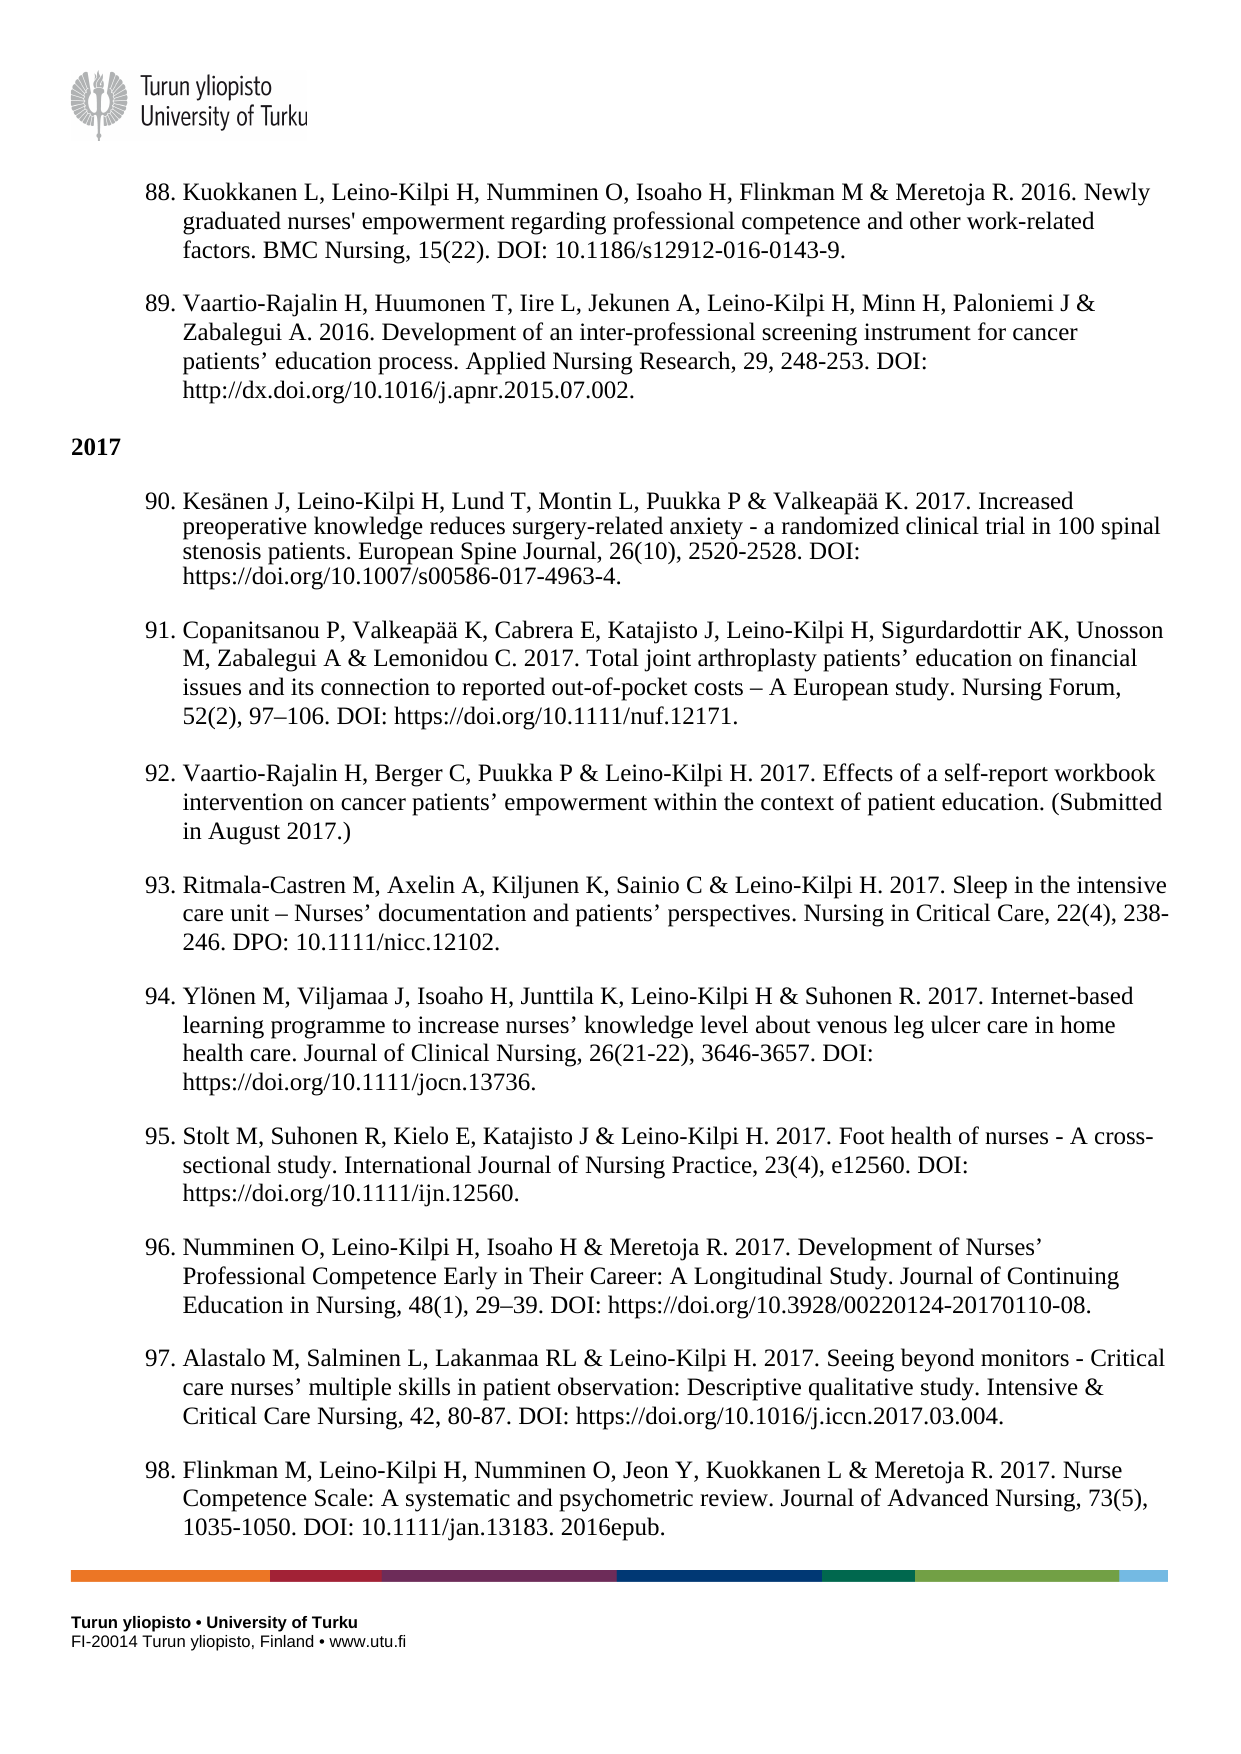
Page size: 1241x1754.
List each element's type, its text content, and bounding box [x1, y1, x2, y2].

subtitle 2017 [71, 432, 1169, 461]
list Alastalo M, Salminen L, Lakanmaa RL & Leino-Kilpi H. 2017. Seeing beyond monitors - Critical care nurses’ multiple skills in patient observation: Descriptive qualitative study. Intensive & Critical Care Nursing, 42, 80-87. DOI: https://doi.org/10.1016/j.iccn.2017.03.004. [145, 1343, 1169, 1430]
list Flinkman M, Leino-Kilpi H, Numminen O, Jeon Y, Kuokkanen L & Meretoja R. 2017. Nurse Competence Scale: A systematic and psychometric review. Journal of Advanced Nursing, 73(5), 1035-1050. DOI: 10.1111/jan.13183. 2016epub. [145, 1455, 1169, 1541]
picture [70, 70, 307, 141]
list Ylönen M, Viljamaa J, Isoaho H, Junttila K, Leino-Kilpi H & Suhonen R. 2017. Internet-based learning programme to increase nurses’ knowledge level about venous leg ulcer care in home health care. Journal of Clinical Nursing, 26(21-22), 3646-3657. DOI: https://doi.org/10.1111/jocn.13736. [145, 981, 1169, 1096]
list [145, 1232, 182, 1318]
list Stolt M, Suhonen R, Kielo E, Katajisto J & Leino-Kilpi H. 2017. Foot health of nurses - A cross-sectional study. International Journal of Nursing Practice, 23(4), e12560. DOI: https://doi.org/10.1111/ijn.12560. [145, 1121, 1169, 1207]
list Vaartio-Rajalin H, Huumonen T, Iire L, Jekunen A, Leino-Kilpi H, Minn H, Paloniemi J & Zabalegui A. 2016. Development of an inter-professional screening instrument for cancer patients’ education process. Applied Nursing Research, 29, 248-253. DOI: http://dx.doi.org/10.1016/j.apnr.2015.07.002. [145, 288, 1169, 403]
list Copanitsanou P, Valkeapää K, Cabrera E, Katajisto J, Leino-Kilpi H, Sigurdardottir AK, Unosson M, Zabalegui A & Lemonidou C. 2017. Total joint arthroplasty patients’ education on financial issues and its connection to reported out-of-pocket costs – A European study. Nursing Forum, 52(2), 97–106. DOI: https://doi.org/10.1111/nuf.12171. [145, 615, 1169, 730]
list Kuokkanen L, Leino-Kilpi H, Numminen O, Isoaho H, Flinkman M & Meretoja R. 2016. Newly graduated nurses' empowerment regarding professional competence and other work-related factors. BMC Nursing, 15(22). DOI: 10.1186/s12912-016-0143-9. [145, 177, 1169, 263]
picture [70, 1570, 1168, 1582]
list Ritmala-Castren M, Axelin A, Kiljunen K, Sainio C & Leino-Kilpi H. 2017. Sleep in the intensive care unit – Nurses’ documentation and patients’ perspectives. Nursing in Critical Care, 22(4), 238-246. DPO: 10.1111/nicc.12102. [145, 870, 1169, 956]
list Kesänen J, Leino-Kilpi H, Lund T, Montin L, Puukka P & Valkeapää K. 2017. Increased preoperative knowledge reduces surgery-related anxiety - a randomized clinical trial in 100 spinal stenosis patients. European Spine Journal, 26(10), 2520-2528. DOI: https://doi.org/10.1007/s00586-017-4963-4. [622, 490, 1169, 590]
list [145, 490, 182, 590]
list Vaartio-Rajalin H, Berger C, Puukka P & Leino-Kilpi H. 2017. Effects of a self-report workbook intervention on cancer patients’ empowerment within the context of patient education. (Submitted in August 2017.) [145, 758, 1169, 845]
